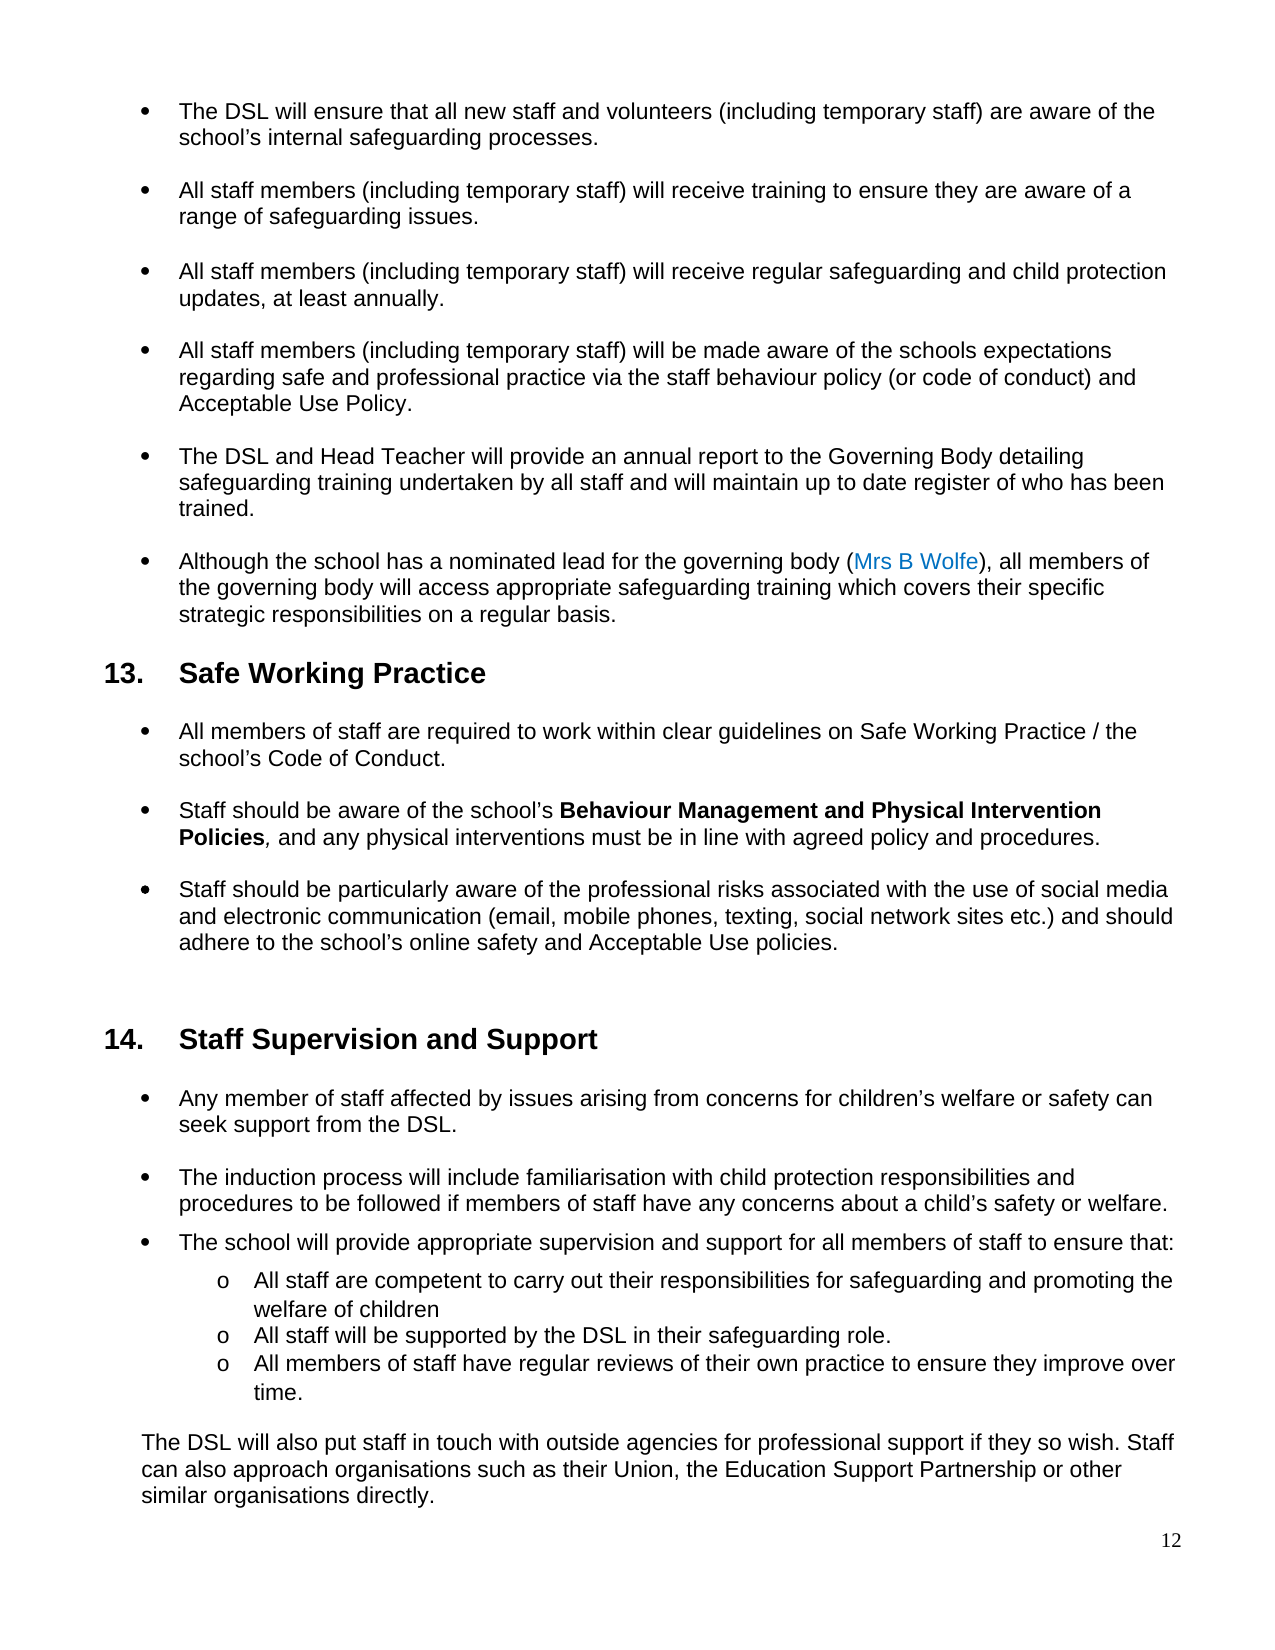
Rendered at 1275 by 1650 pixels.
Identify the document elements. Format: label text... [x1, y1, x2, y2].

list All staff are competent to carry out their responsibilities for safeguarding and promoting the welfare of children [216, 1267, 1181, 1322]
list The school will provide appropriate supervision and support for all members of staff to ensure that: [141, 1229, 1181, 1255]
list All members of staff have regular reviews of their own practice to ensure they improve over time. [216, 1350, 1181, 1429]
list All members of staff are required to work within clear guidelines on Safe Working Practice / the school’s Code of Conduct. [141, 718, 1181, 771]
text The DSL will also put staff in touch with outside agencies for professional support if they so wish. Staff can also approach organisations such as their Union, the Education Support Partnership or other similar organisations directly. [141, 1429, 1181, 1508]
list Any member of staff affected by issues arising from concerns for children’s welfare or safety can seek support from the DSL. [141, 1085, 1181, 1137]
list Staff Supervision and Support [103, 1022, 1181, 1056]
list Staff should be aware of the school’s Behaviour Management and Physical Intervention Policies, and any physical interventions must be in line with agreed policy and procedures. [141, 797, 1181, 850]
list All staff members (including temporary staff) will receive regular safeguarding and child protection updates, at least annually. [141, 258, 1181, 311]
list The induction process will include familiarisation with child protection responsibilities and procedures to be followed if members of staff have any concerns about a child’s safety or welfare. [141, 1164, 1181, 1216]
list Safe Working Practice [103, 656, 1181, 689]
list All staff will be supported by the DSL in their safeguarding role. [216, 1322, 1181, 1350]
list The DSL and Head Teacher will provide an annual report to the Governing Body detailing safeguarding training undertaken by all staff and will maintain up to date register of who has been trained. [141, 443, 1181, 522]
list All staff members (including temporary staff) will receive training to ensure they are aware of a range of safeguarding issues. [141, 177, 1181, 229]
list Staff should be particularly aware of the professional risks associated with the use of social media and electronic communication (email, mobile phones, texting, social network sites etc.) and should adhere to the school’s online safety and Acceptable Use policies. [141, 876, 1181, 955]
list Although the school has a nominated lead for the governing body (Mrs B Wolfe), all members of the governing body will access appropriate safeguarding training which covers their specific strategic responsibilities on a regular basis. [141, 548, 1181, 627]
list The DSL will ensure that all new staff and volunteers (including temporary staff) are aware of the school’s internal safeguarding processes. [141, 98, 1181, 150]
list All staff members (including temporary staff) will be made aware of the schools expectations regarding safe and professional practice via the staff behaviour policy (or code of conduct) and Acceptable Use Policy. [141, 337, 1181, 416]
